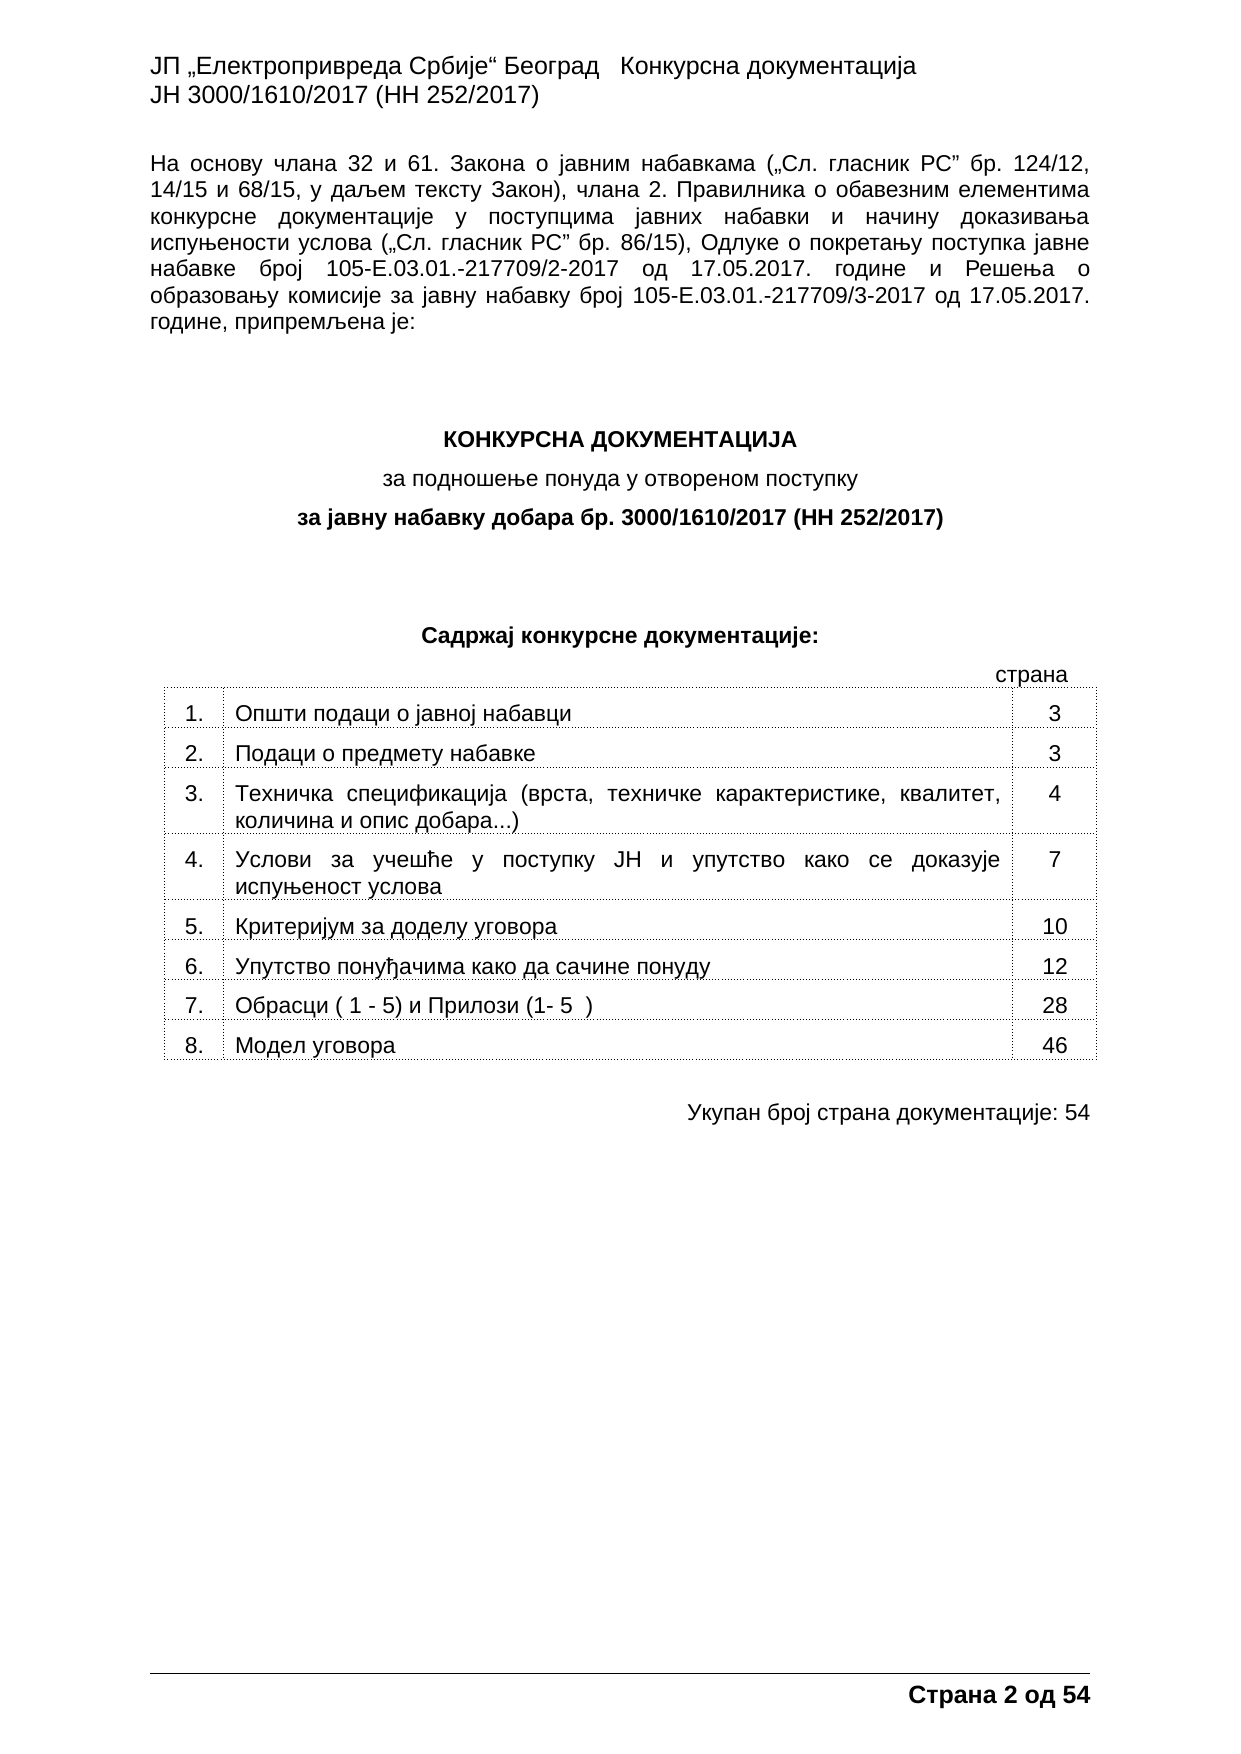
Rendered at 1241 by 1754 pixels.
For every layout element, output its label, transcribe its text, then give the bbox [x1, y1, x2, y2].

text за јавну набавку добара бр. 3000/1610/2017 (НН 252/2017) [150, 504, 1090, 530]
text На основу члана 32 и 61. Закона о јавним набавкама („Сл. гласник РС” бр. 124/12, 14/15 и 68/15, у даљем тексту Закон), члана 2. Правилника о обавезним елементима конкурсне документације у поступцима јавних набавки и начину доказивања испуњености услова („Сл. гласник РС” бр. 86/15), Одлуке о покретању поступка јавне набавке број 105-E.03.01.-217709/2-2017 од 17.05.2017. године и Решења о образовању комисије за јавну набавку број 105-E.03.01.-217709/3-2017 од 17.05.2017. године, припремљена је: [150, 150, 1090, 334]
table_cell 3. [165, 767, 223, 833]
title страна [150, 661, 1090, 687]
text КОНКУРСНА ДОКУМЕНТАЦИЈА [150, 426, 1090, 452]
table_cell 7. [165, 979, 223, 1019]
text за подношење понуда у отвореном поступку [150, 465, 1090, 491]
table_cell 5. [165, 899, 223, 939]
table_header 3 [1013, 687, 1097, 727]
table_cell 4 [1013, 767, 1097, 833]
table_cell 4. [165, 833, 223, 899]
table_cell 12 [1013, 939, 1097, 979]
table_cell Критеријум за доделу уговора [224, 899, 1012, 939]
table_cell Подаци о предмету набавке [224, 727, 1012, 767]
table_cell Модел уговора [224, 1019, 1012, 1059]
table_cell 28 [1013, 979, 1097, 1019]
table_cell 10 [1013, 899, 1097, 939]
table_cell 46 [1013, 1019, 1097, 1059]
table_cell 3 [1013, 727, 1097, 767]
table_cell 6. [165, 939, 223, 979]
table_header Општи подаци о јавној набавци [224, 687, 1012, 727]
table_cell 8. [165, 1019, 223, 1059]
text Укупан број страна документације: 54 [150, 1099, 1090, 1125]
table_cell Техничка спецификација (врста, техничке карактеристике, квалитет, количина и опис добара...) [224, 767, 1012, 833]
table_header 1. [165, 687, 223, 727]
title Садржај конкурсне документације: [150, 622, 1090, 648]
table_cell Обрасци ( 1 - 5) и Прилози (1- 5 ) [224, 979, 1012, 1019]
table_cell 7 [1013, 833, 1097, 899]
table_cell Упутство понуђачима како да сачине понуду [224, 939, 1012, 979]
table_cell 2. [165, 727, 223, 767]
table_cell Услови за учешће у поступку ЈН и упутство како се доказује испуњеност услова [224, 833, 1012, 899]
